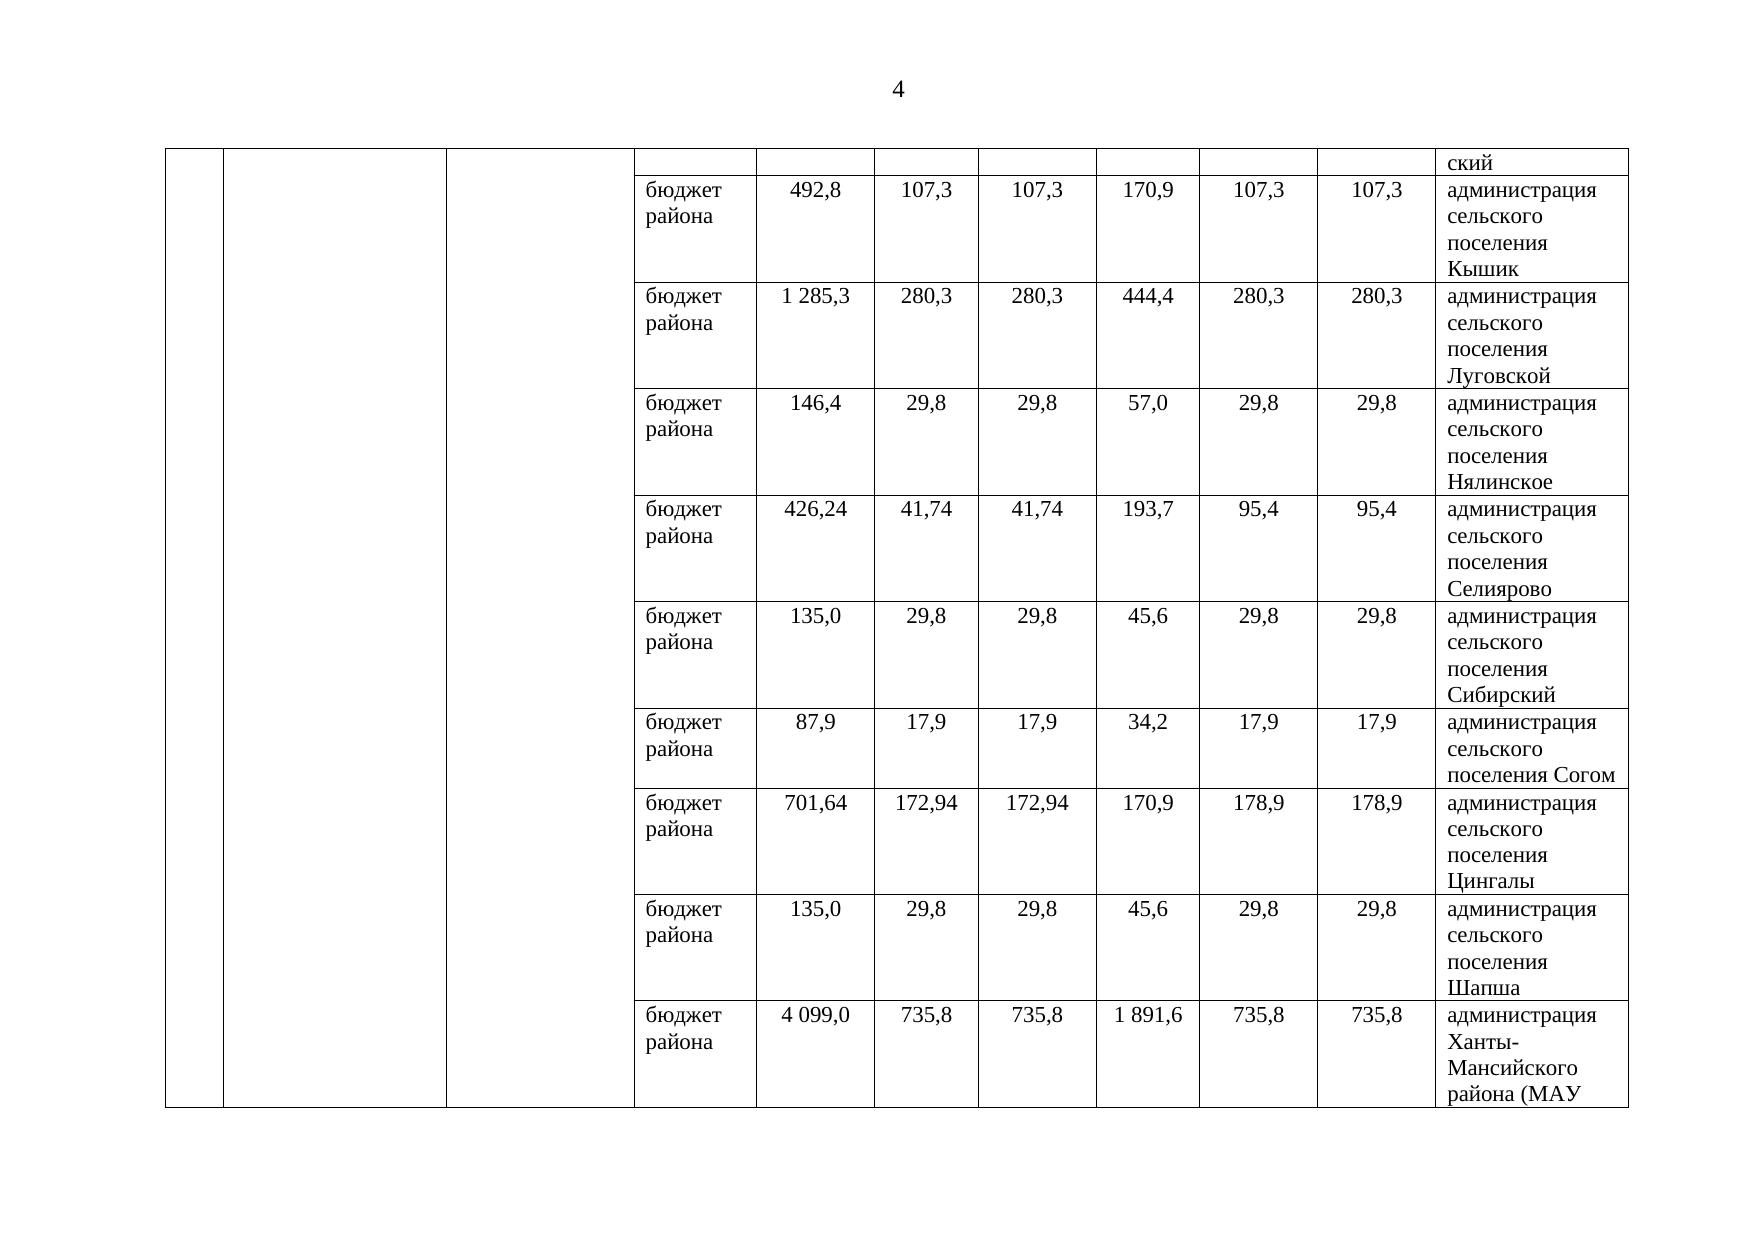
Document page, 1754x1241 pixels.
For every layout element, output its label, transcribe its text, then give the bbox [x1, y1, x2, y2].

table_cell 1 891,6 [1097, 1001, 1199, 1107]
table_cell 135,0 [757, 895, 874, 1000]
table_cell администрация сельского поселения Кышик [1436, 176, 1628, 282]
table_cell 172,94 [979, 789, 1096, 894]
table_cell администрация сельского поселения Луговской [1436, 283, 1628, 388]
table_cell 107,3 [979, 176, 1096, 282]
table_cell 280,3 [1318, 283, 1435, 388]
table_cell 29,8 [1318, 895, 1435, 1000]
table_cell бюджет района [635, 709, 756, 787]
table_cell 29,8 [1200, 389, 1317, 494]
table_cell [1318, 149, 1435, 175]
table_cell 29,8 [875, 602, 978, 707]
table_cell бюджет района [635, 602, 756, 707]
table_cell 29,8 [979, 895, 1096, 1000]
table_cell 45,6 [1097, 895, 1199, 1000]
table_cell администрация сельского поселения Нялинское [1436, 389, 1628, 494]
table_cell администрация сельского поселения Согом [1436, 709, 1628, 787]
table_cell бюджет района [635, 789, 756, 894]
table_cell 29,8 [875, 389, 978, 494]
table_cell бюджет района [635, 283, 756, 388]
table_cell 17,9 [1318, 709, 1435, 787]
table_cell 29,8 [979, 389, 1096, 494]
table_cell 17,9 [1200, 709, 1317, 787]
table_cell 95,4 [1200, 496, 1317, 601]
table_cell 107,3 [875, 176, 978, 282]
table_cell бюджет района [635, 389, 756, 494]
table_cell 280,3 [1200, 283, 1317, 388]
table_cell 17,9 [979, 709, 1096, 787]
table_cell 170,9 [1097, 176, 1199, 282]
table_cell [979, 149, 1096, 175]
table_cell 107,3 [1200, 176, 1317, 282]
table_cell администрация сельского поселения Цингалы [1436, 789, 1628, 894]
table_cell администрация сельского поселения Селиярово [1436, 496, 1628, 601]
table_cell 29,8 [1200, 895, 1317, 1000]
table_cell 701,64 [757, 789, 874, 894]
table_cell 280,3 [979, 283, 1096, 388]
table_cell 1 285,3 [757, 283, 874, 388]
table_cell 29,8 [1200, 602, 1317, 707]
table_cell администрация сельского поселения Шапша [1436, 895, 1628, 1000]
table_cell [1097, 149, 1199, 175]
table_cell 193,7 [1097, 496, 1199, 601]
table_cell 29,8 [1318, 389, 1435, 494]
table_cell [635, 149, 756, 175]
table_cell 735,8 [1200, 1001, 1317, 1107]
table_cell 41,74 [979, 496, 1096, 601]
table_cell 45,6 [1097, 602, 1199, 707]
table_cell бюджет района [635, 496, 756, 601]
table_cell бюджет района [635, 895, 756, 1000]
table_cell [757, 149, 874, 175]
table_cell [1200, 149, 1317, 175]
table_cell администрация сельского поселения Сибирский [1436, 602, 1628, 707]
table_cell 34,2 [1097, 709, 1199, 787]
table_cell 29,8 [1318, 602, 1435, 707]
table_cell 170,9 [1097, 789, 1199, 894]
table_cell 280,3 [875, 283, 978, 388]
table_cell 146,4 [757, 389, 874, 494]
table_cell 178,9 [1200, 789, 1317, 894]
table_cell 172,94 [875, 789, 978, 894]
table_cell 17,9 [875, 709, 978, 787]
table_cell ский [1436, 149, 1628, 175]
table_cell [1436, 1001, 1628, 1107]
table_cell 135,0 [757, 602, 874, 707]
table_cell 444,4 [1097, 283, 1199, 388]
table_cell 735,8 [979, 1001, 1096, 1107]
table_cell 29,8 [979, 602, 1096, 707]
table_cell 426,24 [757, 496, 874, 601]
table_cell 4 099,0 [757, 1001, 874, 1107]
table_cell 178,9 [1318, 789, 1435, 894]
table_cell 735,8 [1318, 1001, 1435, 1107]
table_cell 57,0 [1097, 389, 1199, 494]
table_cell 87,9 [757, 709, 874, 787]
table_cell 41,74 [875, 496, 978, 601]
table_cell 29,8 [875, 895, 978, 1000]
table_cell 95,4 [1318, 496, 1435, 601]
table_cell [875, 149, 978, 175]
table_cell 492,8 [757, 176, 874, 282]
table_cell бюджет района [635, 1001, 756, 1107]
table_cell 107,3 [1318, 176, 1435, 282]
table_cell 735,8 [875, 1001, 978, 1107]
table_cell бюджет района [635, 176, 756, 282]
